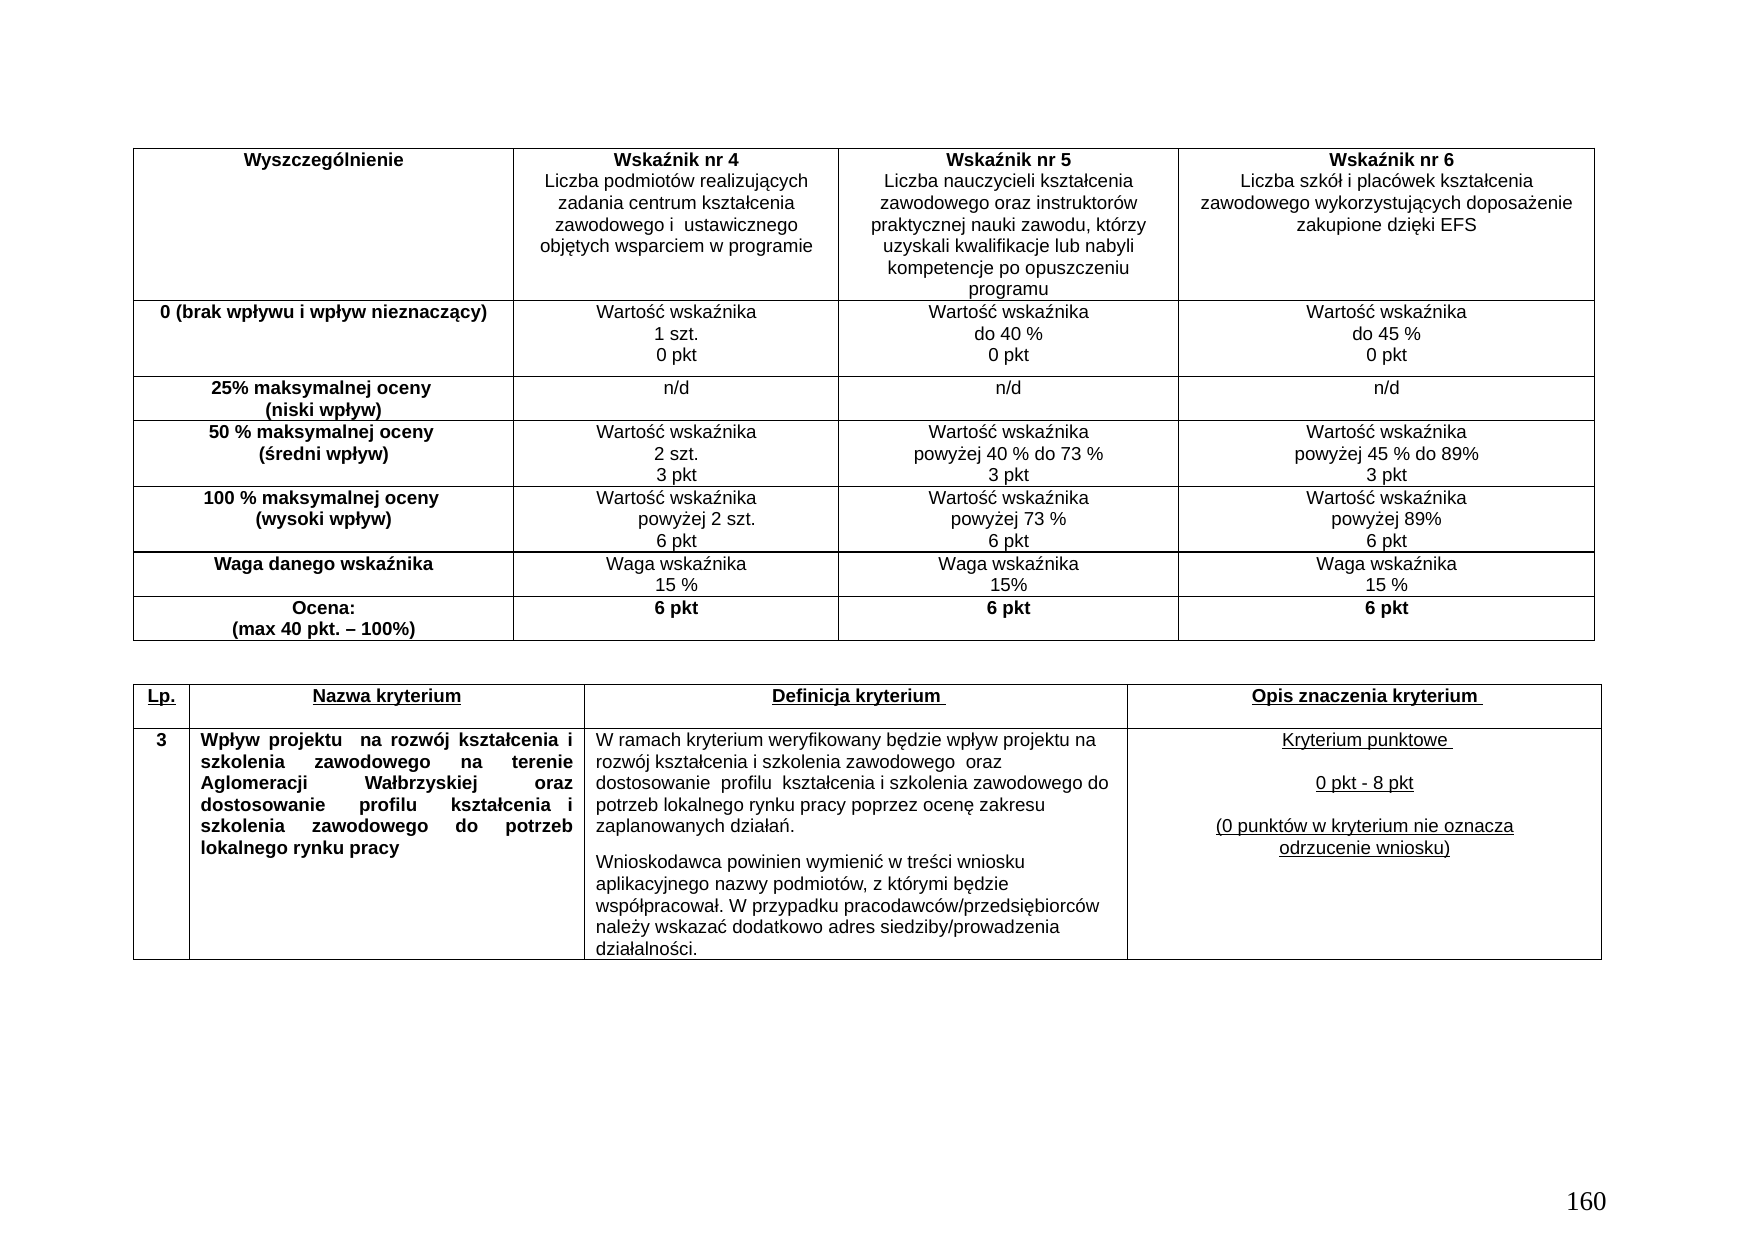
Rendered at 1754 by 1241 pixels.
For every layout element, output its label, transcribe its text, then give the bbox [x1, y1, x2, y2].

table_cell Waga danego wskaźnika [134, 553, 513, 596]
table_header Definicja kryterium [585, 685, 1127, 728]
table_header Opis znaczenia kryterium [1128, 685, 1601, 728]
table_header Nazwa kryterium [190, 685, 584, 728]
table_cell Wartość wskaźnika powyżej 73 % 6 pkt [839, 487, 1178, 551]
table_cell n/d [839, 377, 1178, 420]
table_cell Wartość wskaźnika powyżej 89% 6 pkt [1179, 487, 1594, 551]
table_cell Wpływ projektu na rozwój kształcenia i szkolenia zawodowego na terenie Aglomeracji Wałbrzyskiej oraz dostosowanie profilu kształcenia i szkolenia zawodowego do potrzeb lokalnego rynku pracy [190, 729, 584, 959]
table_cell Wartość wskaźnika powyżej 40 % do 73 % 3 pkt [839, 421, 1178, 486]
table_header Wyszczególnienie [134, 149, 513, 300]
table_cell 6 pkt [839, 597, 1178, 640]
table_cell Wartość wskaźnika powyżej 45 % do 89% 3 pkt [1179, 421, 1594, 486]
table_cell W ramach kryterium weryfikowany będzie wpływ projektu na rozwój kształcenia i szkolenia zawodowego oraz dostosowanie profilu kształcenia i szkolenia zawodowego do potrzeb lokalnego rynku pracy poprzez ocenę zakresu zaplanowanych działań. Wnioskodawca powinien wymienić w treści wniosku aplikacyjnego nazwy podmiotów, z którymi będzie współpracował. W przypadku pracodawców/przedsiębiorców należy wskazać dodatkowo adres siedziby/prowadzenia działalności. [585, 729, 1127, 959]
table_cell 100 % maksymalnej oceny (wysoki wpływ) [134, 487, 513, 551]
table_cell 6 pkt [1179, 597, 1594, 640]
table_cell Ocena: (max 40 pkt. – 100%) [134, 597, 513, 640]
table_header Wskaźnik nr 4 Liczba podmiotów realizujących zadania centrum kształcenia zawodowego i ustawicznego objętych wsparciem w programie [514, 149, 838, 300]
table_cell Wartość wskaźnika 2 szt. 3 pkt [514, 421, 838, 486]
table_cell n/d [514, 377, 838, 420]
table_cell Waga wskaźnika 15 % [1179, 553, 1594, 596]
table_cell 6 pkt [514, 597, 838, 640]
table_header Wskaźnik nr 6 Liczba szkół i placówek kształcenia zawodowego wykorzystujących doposażenie zakupione dzięki EFS [1179, 149, 1594, 300]
table_cell Waga wskaźnika 15% [839, 553, 1178, 596]
table_cell 25% maksymalnej oceny (niski wpływ) [134, 377, 513, 420]
table_cell Wartość wskaźnika 1 szt. 0 pkt [514, 301, 838, 376]
table_cell Wartość wskaźnika powyżej 2 szt. 6 pkt [514, 487, 838, 551]
table_cell 3 [134, 729, 189, 959]
table_cell Wartość wskaźnika do 40 % 0 pkt [839, 301, 1178, 376]
table_cell 0 (brak wpływu i wpływ nieznaczący) [134, 301, 513, 376]
table_header Wskaźnik nr 5 Liczba nauczycieli kształcenia zawodowego oraz instruktorów praktycznej nauki zawodu, którzy uzyskali kwalifikacje lub nabyli kompetencje po opuszczeniu programu [839, 149, 1178, 300]
table_cell Waga wskaźnika 15 % [514, 553, 838, 596]
table_cell Kryterium punktowe 0 pkt - 8 pkt (0 punktów w kryterium nie oznacza odrzucenie wniosku) [1128, 729, 1601, 959]
table_header Lp. [134, 685, 189, 728]
table_cell 50 % maksymalnej oceny (średni wpływ) [134, 421, 513, 486]
table_cell n/d [1179, 377, 1594, 420]
table_cell Wartość wskaźnika do 45 % 0 pkt [1179, 301, 1594, 376]
